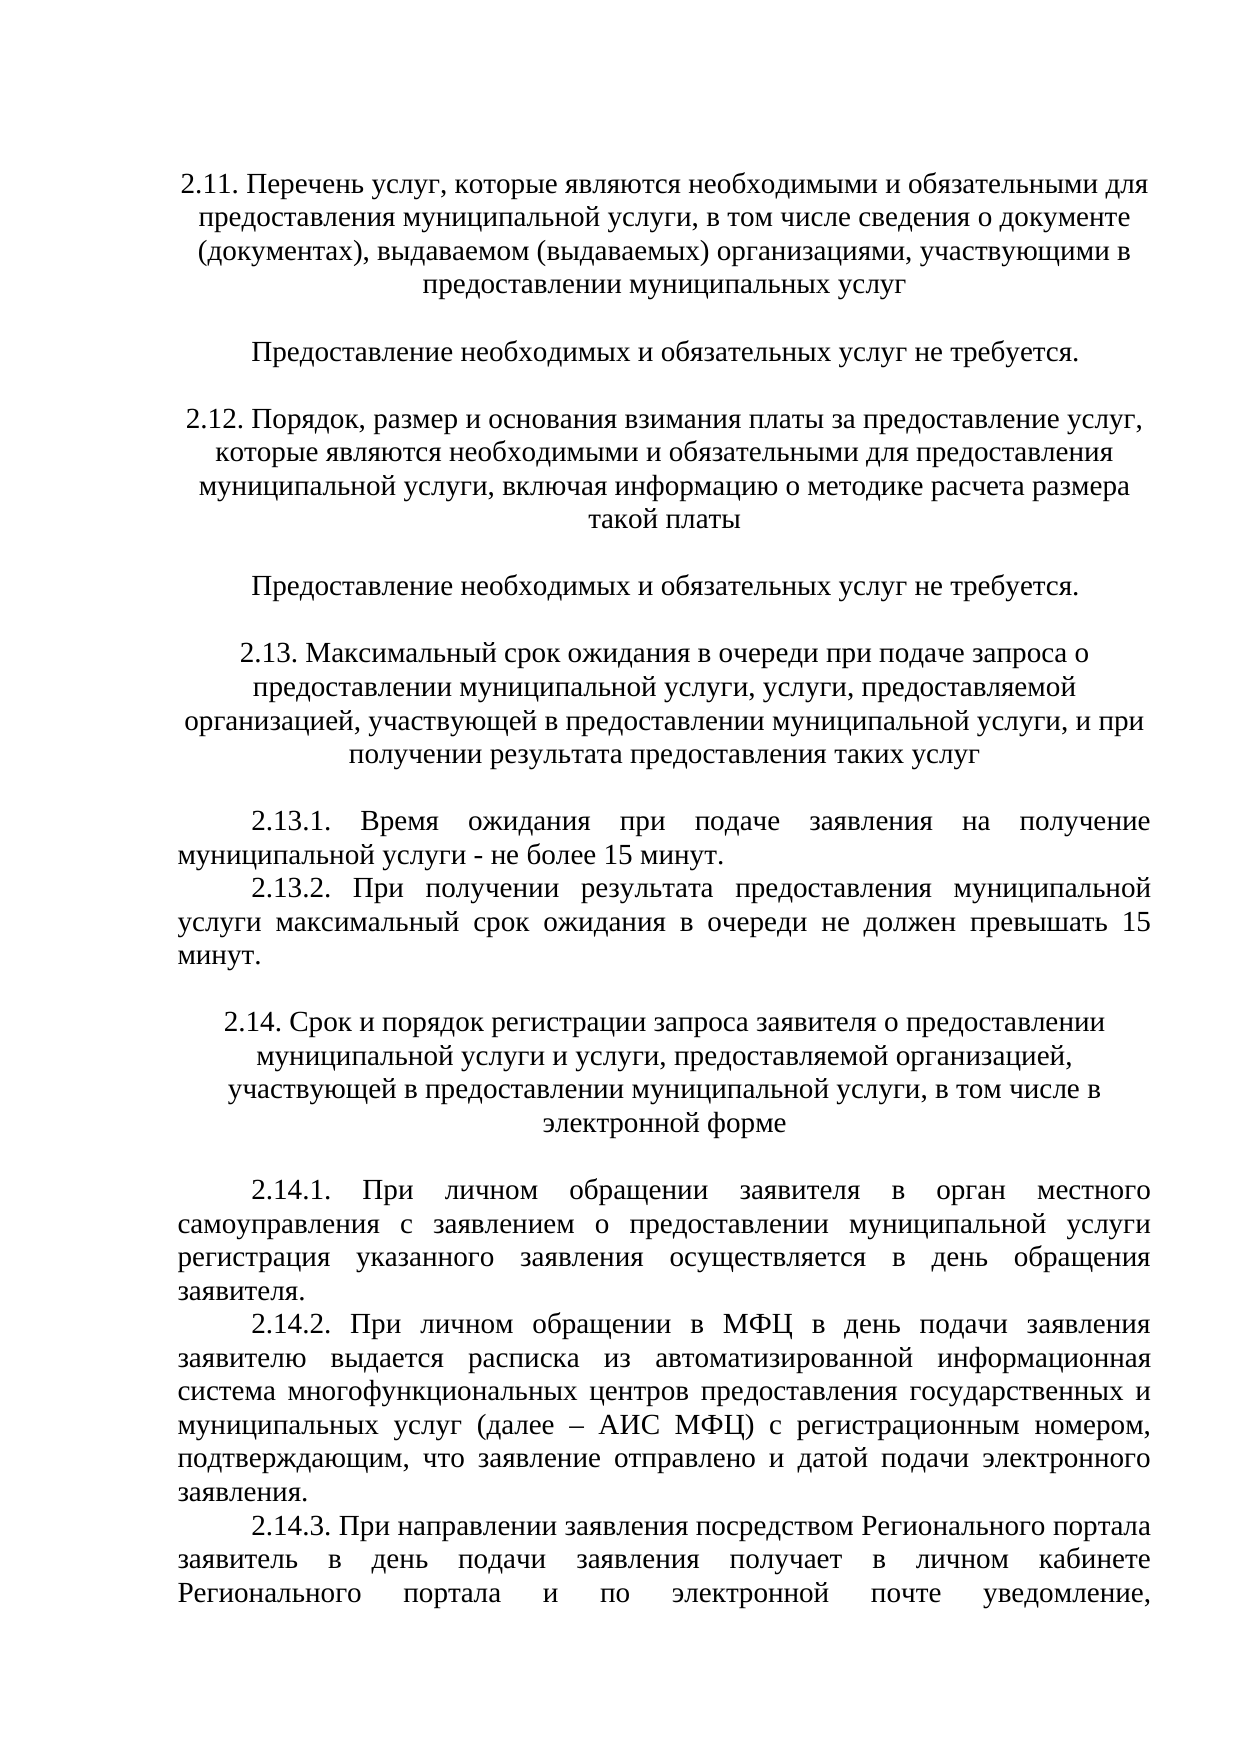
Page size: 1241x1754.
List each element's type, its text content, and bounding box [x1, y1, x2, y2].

text 2.13.2. При получении результата предоставления муниципальной услуги максимальный срок ожидания в очереди не должен превышать 15 минут. [177, 870, 1152, 971]
text 2.14.2. При личном обращении в МФЦ в день подачи заявления заявителю выдается расписка из автоматизированной информационная система многофункциональных центров предоставления государственных и муниципальных услуг (далее – АИС МФЦ) с регистрационным номером, подтверждающим, что заявление отправлено и датой подачи электронного заявления. [177, 1306, 1152, 1508]
text 2.11. Перечень услуг, которые являются необходимыми и обязательными для предоставления муниципальной услуги, в том числе сведения о документе (документах), выдаваемом (выдаваемых) организациями, участвующими в предоставлении муниципальных услуг [177, 166, 1152, 300]
text 2.13.1. Время ожидания при подаче заявления на получение муниципальной услуги - не более 15 минут. [177, 803, 1152, 870]
text 2.13. Максимальный срок ожидания в очереди при подаче запроса о предоставлении муниципальной услуги, услуги, предоставляемой организацией, участвующей в предоставлении муниципальной услуги, и при получении результата предоставления таких услуг [177, 636, 1152, 770]
text 2.12. Порядок, размер и основания взимания платы за предоставление услуг, которые являются необходимыми и обязательными для предоставления муниципальной услуги, включая информацию о методике расчета размера такой платы [177, 401, 1152, 535]
text 2.14.1. При личном обращении заявителя в орган местного самоуправления с заявлением о предоставлении муниципальной услуги регистрация указанного заявления осуществляется в день обращения заявителя. [177, 1172, 1152, 1306]
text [177, 1508, 1152, 1608]
text Предоставление необходимых и обязательных услуг не требуется. [177, 334, 1152, 367]
text 2.14. Срок и порядок регистрации запроса заявителя о предоставлении муниципальной услуги и услуги, предоставляемой организацией, участвующей в предоставлении муниципальной услуги, в том числе в электронной форме [177, 1004, 1152, 1139]
text Предоставление необходимых и обязательных услуг не требуется. [177, 568, 1152, 602]
